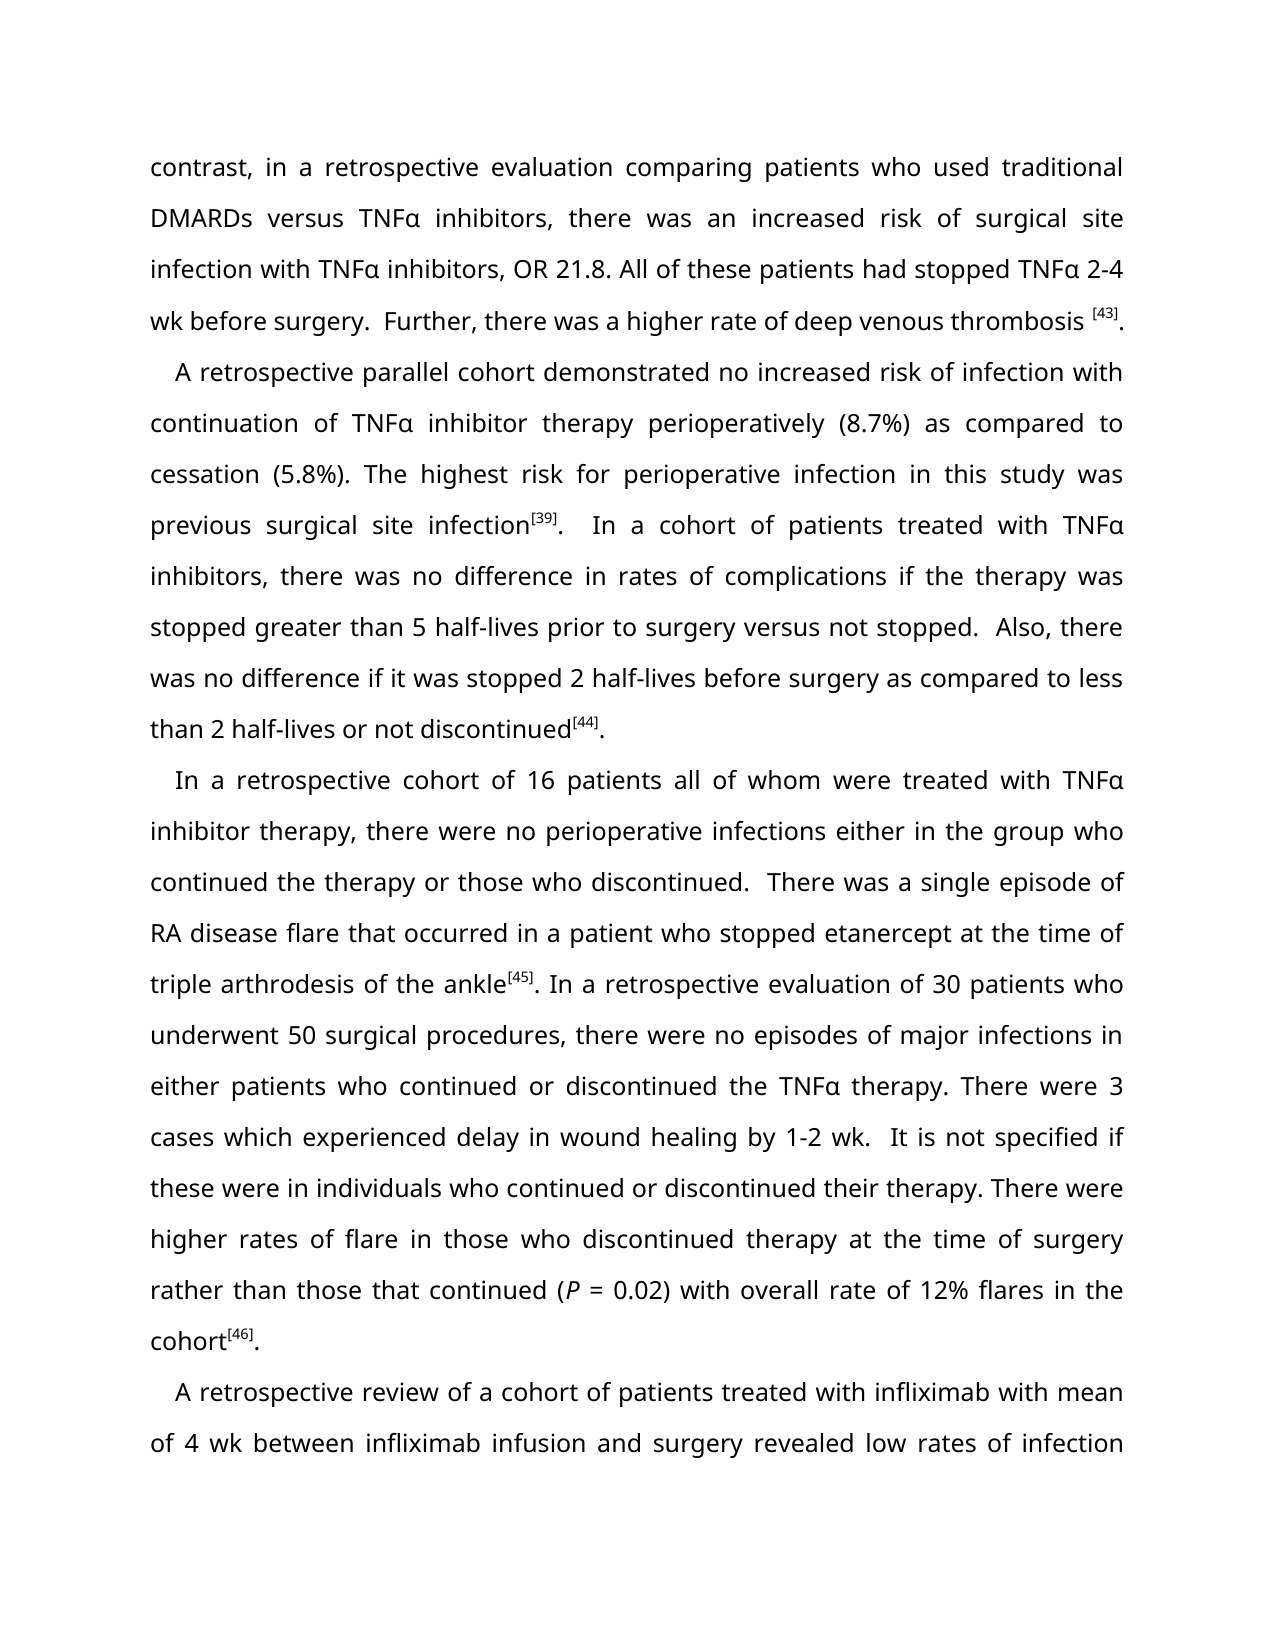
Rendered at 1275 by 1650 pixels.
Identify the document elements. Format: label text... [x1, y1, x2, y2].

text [150, 1375, 1125, 1460]
text In a retrospective cohort of 16 patients all of whom were treated with TNFα inhibitor therapy, there were no perioperative infections either in the group who continued the therapy or those who discontinued. There was a single episode of RA disease flare that occurred in a patient who stopped etanercept at the time of triple arthrodesis of the ankle[45]. In a retrospective evaluation of 30 patients who underwent 50 surgical procedures, there were no episodes of major infections in either patients who continued or discontinued the TNFα therapy. There were 3 cases which experienced delay in wound healing by 1-2 wk. It is not specified if these were in individuals who continued or discontinued their therapy. There were higher rates of flare in those who discontinued therapy at the time of surgery rather than those that continued (P = 0.02) with overall rate of 12% flares in the cohort[46]. [150, 762, 1125, 1358]
text A retrospective parallel cohort demonstrated no increased risk of infection with continuation of TNFα inhibitor therapy perioperatively (8.7%) as compared to cessation (5.8%). The highest risk for perioperative infection in this study was previous surgical site infection[39]. In a cohort of patients treated with TNFα inhibitors, there was no difference in rates of complications if the therapy was stopped greater than 5 half-lives prior to surgery versus not stopped. Also, there was no difference if it was stopped 2 half-lives before surgery as compared to less than 2 half-lives or not discontinued[44]. [150, 354, 1125, 746]
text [150, 150, 1125, 337]
